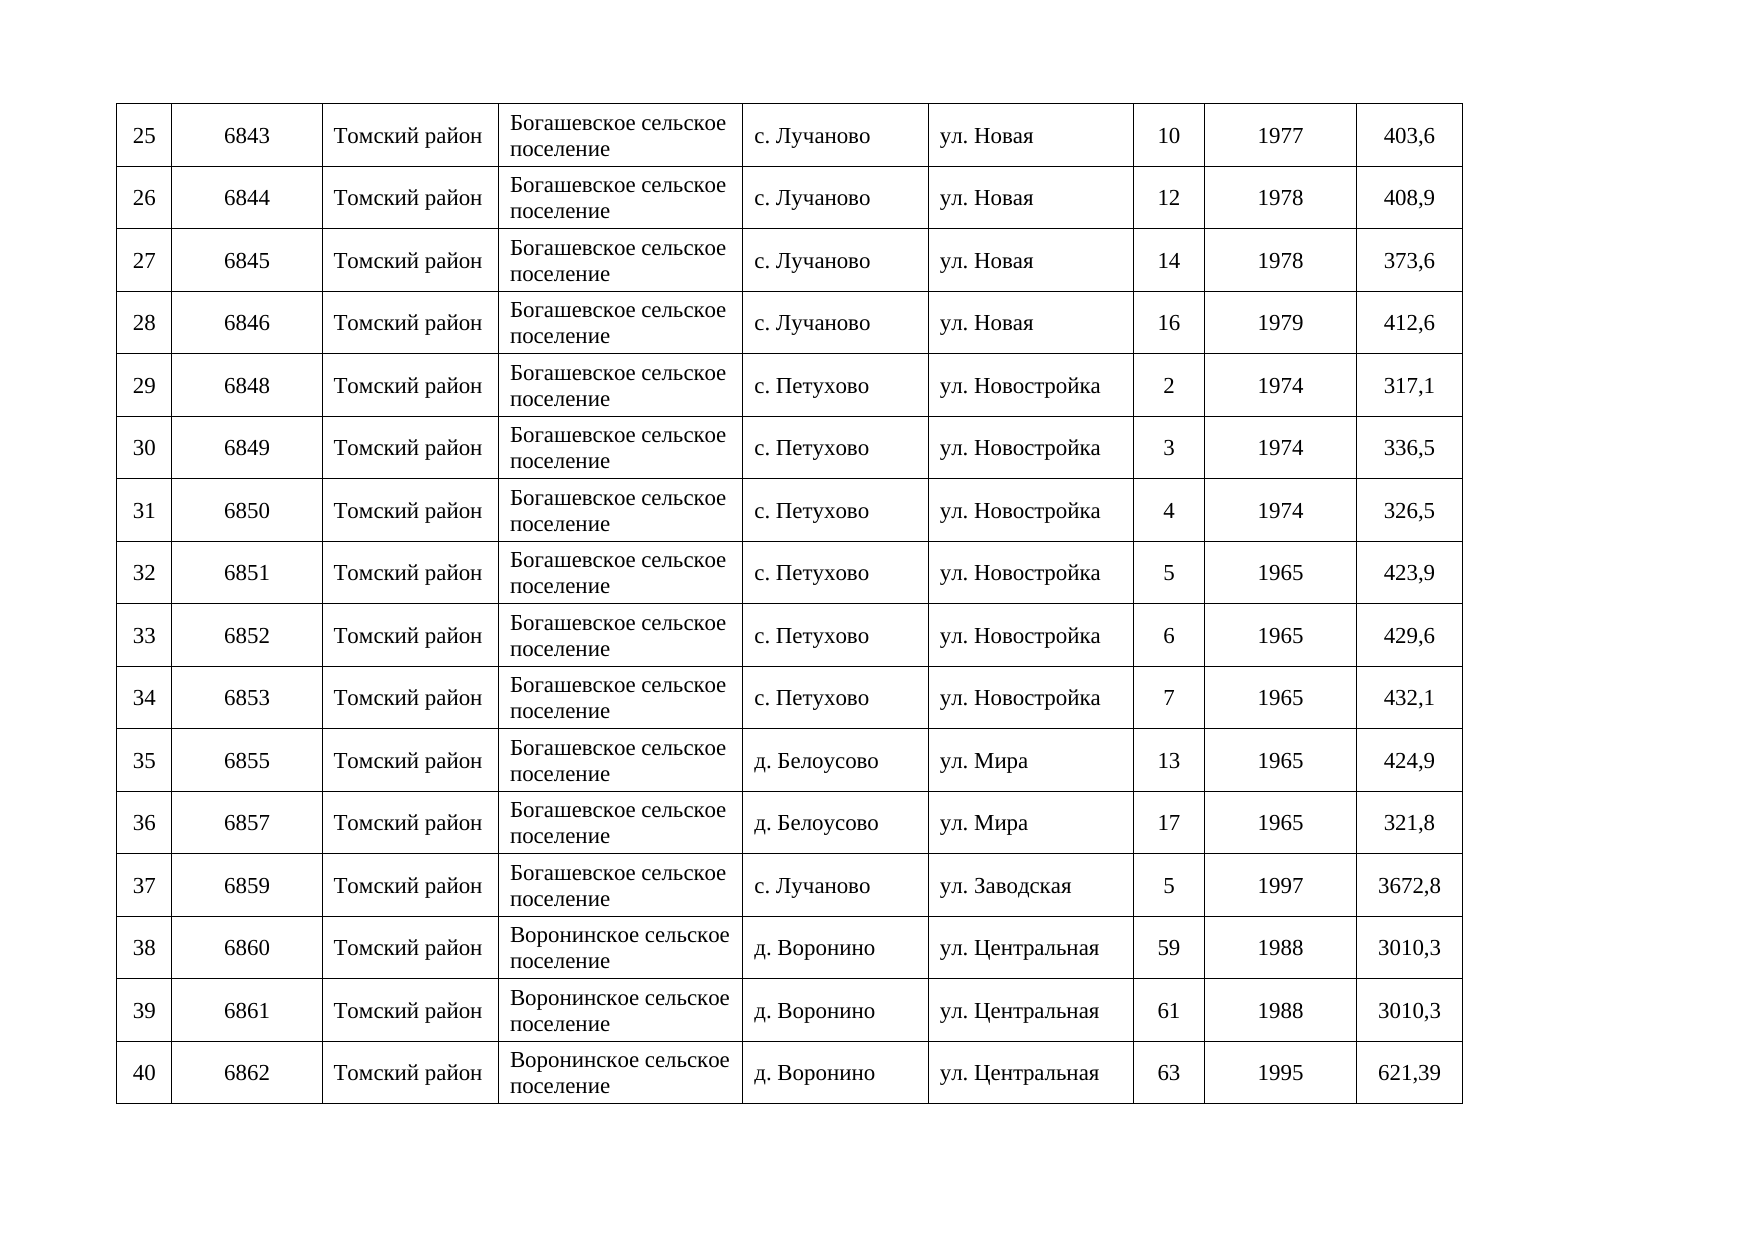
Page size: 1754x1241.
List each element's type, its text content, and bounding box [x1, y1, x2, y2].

table_cell 1974 [1205, 479, 1356, 541]
table_cell 61 [1134, 979, 1204, 1041]
table_cell 1974 [1205, 417, 1356, 478]
table_cell 27 [117, 229, 171, 291]
table_cell 37 [117, 854, 171, 916]
table_cell 30 [117, 417, 171, 478]
table_cell Томский район [323, 229, 498, 291]
table_cell 408,9 [1357, 167, 1462, 228]
table_cell с. Петухово [743, 604, 928, 666]
table_cell ул. Новостройка [929, 542, 1133, 603]
table_cell ул. Новая [929, 229, 1133, 291]
table_cell 373,6 [1357, 229, 1462, 291]
table_cell 12 [1134, 167, 1204, 228]
table_cell 6849 [172, 417, 322, 478]
table_cell 35 [117, 729, 171, 791]
table_cell с. Лучаново [743, 854, 928, 916]
table_cell 412,6 [1357, 292, 1462, 353]
table_cell ул. Центральная [929, 979, 1133, 1041]
table_cell 321,8 [1357, 792, 1462, 853]
table_cell Богашевское сельское поселение [499, 729, 742, 791]
table_cell 6853 [172, 667, 322, 728]
table_cell 1988 [1205, 979, 1356, 1041]
table_cell 1977 [1205, 104, 1356, 166]
table_cell 424,9 [1357, 729, 1462, 791]
table_cell Томский район [323, 792, 498, 853]
table_cell 5 [1134, 542, 1204, 603]
table_cell 6846 [172, 292, 322, 353]
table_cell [499, 1042, 742, 1103]
table_cell Томский район [323, 479, 498, 541]
table_cell Томский район [323, 729, 498, 791]
table_cell 1974 [1205, 354, 1356, 416]
table_cell Томский район [323, 854, 498, 916]
table_cell д. Воронино [743, 979, 928, 1041]
table_cell 5 [1134, 854, 1204, 916]
table_cell 17 [1134, 792, 1204, 853]
table_cell Богашевское сельское поселение [499, 479, 742, 541]
table_cell 403,6 [1357, 104, 1462, 166]
table_cell 4 [1134, 479, 1204, 541]
table_cell 423,9 [1357, 542, 1462, 603]
table_cell 26 [117, 167, 171, 228]
table_cell ул. Новостройка [929, 354, 1133, 416]
table_cell 3 [1134, 417, 1204, 478]
table_cell 336,5 [1357, 417, 1462, 478]
table_cell ул. Мира [929, 792, 1133, 853]
table_cell Богашевское сельское поселение [499, 354, 742, 416]
table_cell 326,5 [1357, 479, 1462, 541]
table_cell ул. Новая [929, 104, 1133, 166]
table_cell Богашевское сельское поселение [499, 292, 742, 353]
table_cell д. Воронино [743, 917, 928, 978]
table_cell 33 [117, 604, 171, 666]
table_cell 38 [117, 917, 171, 978]
table_cell 14 [1134, 229, 1204, 291]
table_cell 10 [1134, 104, 1204, 166]
table_cell 6851 [172, 542, 322, 603]
table_cell 6844 [172, 167, 322, 228]
table_cell Томский район [323, 354, 498, 416]
table_cell с. Петухово [743, 542, 928, 603]
table_cell 28 [117, 292, 171, 353]
table_cell ул. Новостройка [929, 667, 1133, 728]
table_cell 6845 [172, 229, 322, 291]
table_cell Воронинское сельское поселение [499, 917, 742, 978]
table_cell д. Белоусово [743, 729, 928, 791]
table_cell 32 [117, 542, 171, 603]
table_cell 3010,3 [1357, 979, 1462, 1041]
table_cell ул. Центральная [929, 917, 1133, 978]
table_cell Томский район [323, 667, 498, 728]
table_cell Богашевское сельское поселение [499, 792, 742, 853]
table_cell 36 [117, 792, 171, 853]
table_cell 63 [1134, 1042, 1204, 1103]
table_cell 3672,8 [1357, 854, 1462, 916]
table_cell 3010,3 [1357, 917, 1462, 978]
table_cell с. Петухово [743, 354, 928, 416]
table_cell 6859 [172, 854, 322, 916]
table_cell 29 [117, 354, 171, 416]
table_cell 6860 [172, 917, 322, 978]
table_cell 2 [1134, 354, 1204, 416]
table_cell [499, 104, 742, 166]
table_cell 1965 [1205, 729, 1356, 791]
table_cell 6843 [172, 104, 322, 166]
table_cell с. Лучаново [743, 229, 928, 291]
table_cell 13 [1134, 729, 1204, 791]
table_cell 1988 [1205, 917, 1356, 978]
table_cell Томский район [323, 104, 498, 166]
table_cell 1995 [1205, 1042, 1356, 1103]
table_cell ул. Новостройка [929, 417, 1133, 478]
table_cell ул. Мира [929, 729, 1133, 791]
table_cell 432,1 [1357, 667, 1462, 728]
table_cell ул. Центральная [929, 1042, 1133, 1103]
table_cell Богашевское сельское поселение [499, 542, 742, 603]
table_cell 6 [1134, 604, 1204, 666]
table_cell ул. Новая [929, 167, 1133, 228]
table_cell Воронинское сельское поселение [499, 979, 742, 1041]
table_cell с. Петухово [743, 479, 928, 541]
table_cell 6848 [172, 354, 322, 416]
table_cell Богашевское сельское поселение [499, 229, 742, 291]
table_cell с. Лучаново [743, 104, 928, 166]
table_cell 429,6 [1357, 604, 1462, 666]
table_cell 1965 [1205, 667, 1356, 728]
table_cell 59 [1134, 917, 1204, 978]
table_cell Богашевское сельское поселение [499, 417, 742, 478]
table_cell Богашевское сельское поселение [499, 167, 742, 228]
table_cell Томский район [323, 917, 498, 978]
table_cell 39 [117, 979, 171, 1041]
table_cell с. Лучаново [743, 292, 928, 353]
table_cell 31 [117, 479, 171, 541]
table_cell Богашевское сельское поселение [499, 854, 742, 916]
table_cell Богашевское сельское поселение [499, 604, 742, 666]
table_cell д. Воронино [743, 1042, 928, 1103]
table_cell 1965 [1205, 542, 1356, 603]
table_cell 317,1 [1357, 354, 1462, 416]
table_cell 34 [117, 667, 171, 728]
table_cell Томский район [323, 604, 498, 666]
table_cell Томский район [323, 167, 498, 228]
table_cell 621,39 [1357, 1042, 1462, 1103]
table_cell д. Белоусово [743, 792, 928, 853]
table_cell 7 [1134, 667, 1204, 728]
table_cell 40 [117, 1042, 171, 1103]
table_cell Томский район [323, 292, 498, 353]
table_cell 6852 [172, 604, 322, 666]
table_cell Томский район [323, 1042, 498, 1103]
table_cell ул. Новостройка [929, 604, 1133, 666]
table_cell Богашевское сельское поселение [499, 667, 742, 728]
table_cell 1978 [1205, 229, 1356, 291]
table_cell ул. Новая [929, 292, 1133, 353]
table_cell 1965 [1205, 792, 1356, 853]
table_cell 1979 [1205, 292, 1356, 353]
table_cell ул. Заводская [929, 854, 1133, 916]
table_cell 6857 [172, 792, 322, 853]
table_cell 1997 [1205, 854, 1356, 916]
table_cell Томский район [323, 542, 498, 603]
table_cell с. Лучаново [743, 167, 928, 228]
table_cell с. Петухово [743, 417, 928, 478]
table_cell 6861 [172, 979, 322, 1041]
table_cell Томский район [323, 979, 498, 1041]
table_cell ул. Новостройка [929, 479, 1133, 541]
table_cell 6850 [172, 479, 322, 541]
table_cell 6862 [172, 1042, 322, 1103]
table_cell 1965 [1205, 604, 1356, 666]
table_cell с. Петухово [743, 667, 928, 728]
table_cell 25 [117, 104, 171, 166]
table_cell 1978 [1205, 167, 1356, 228]
table_cell 16 [1134, 292, 1204, 353]
table_cell 6855 [172, 729, 322, 791]
table_cell Томский район [323, 417, 498, 478]
